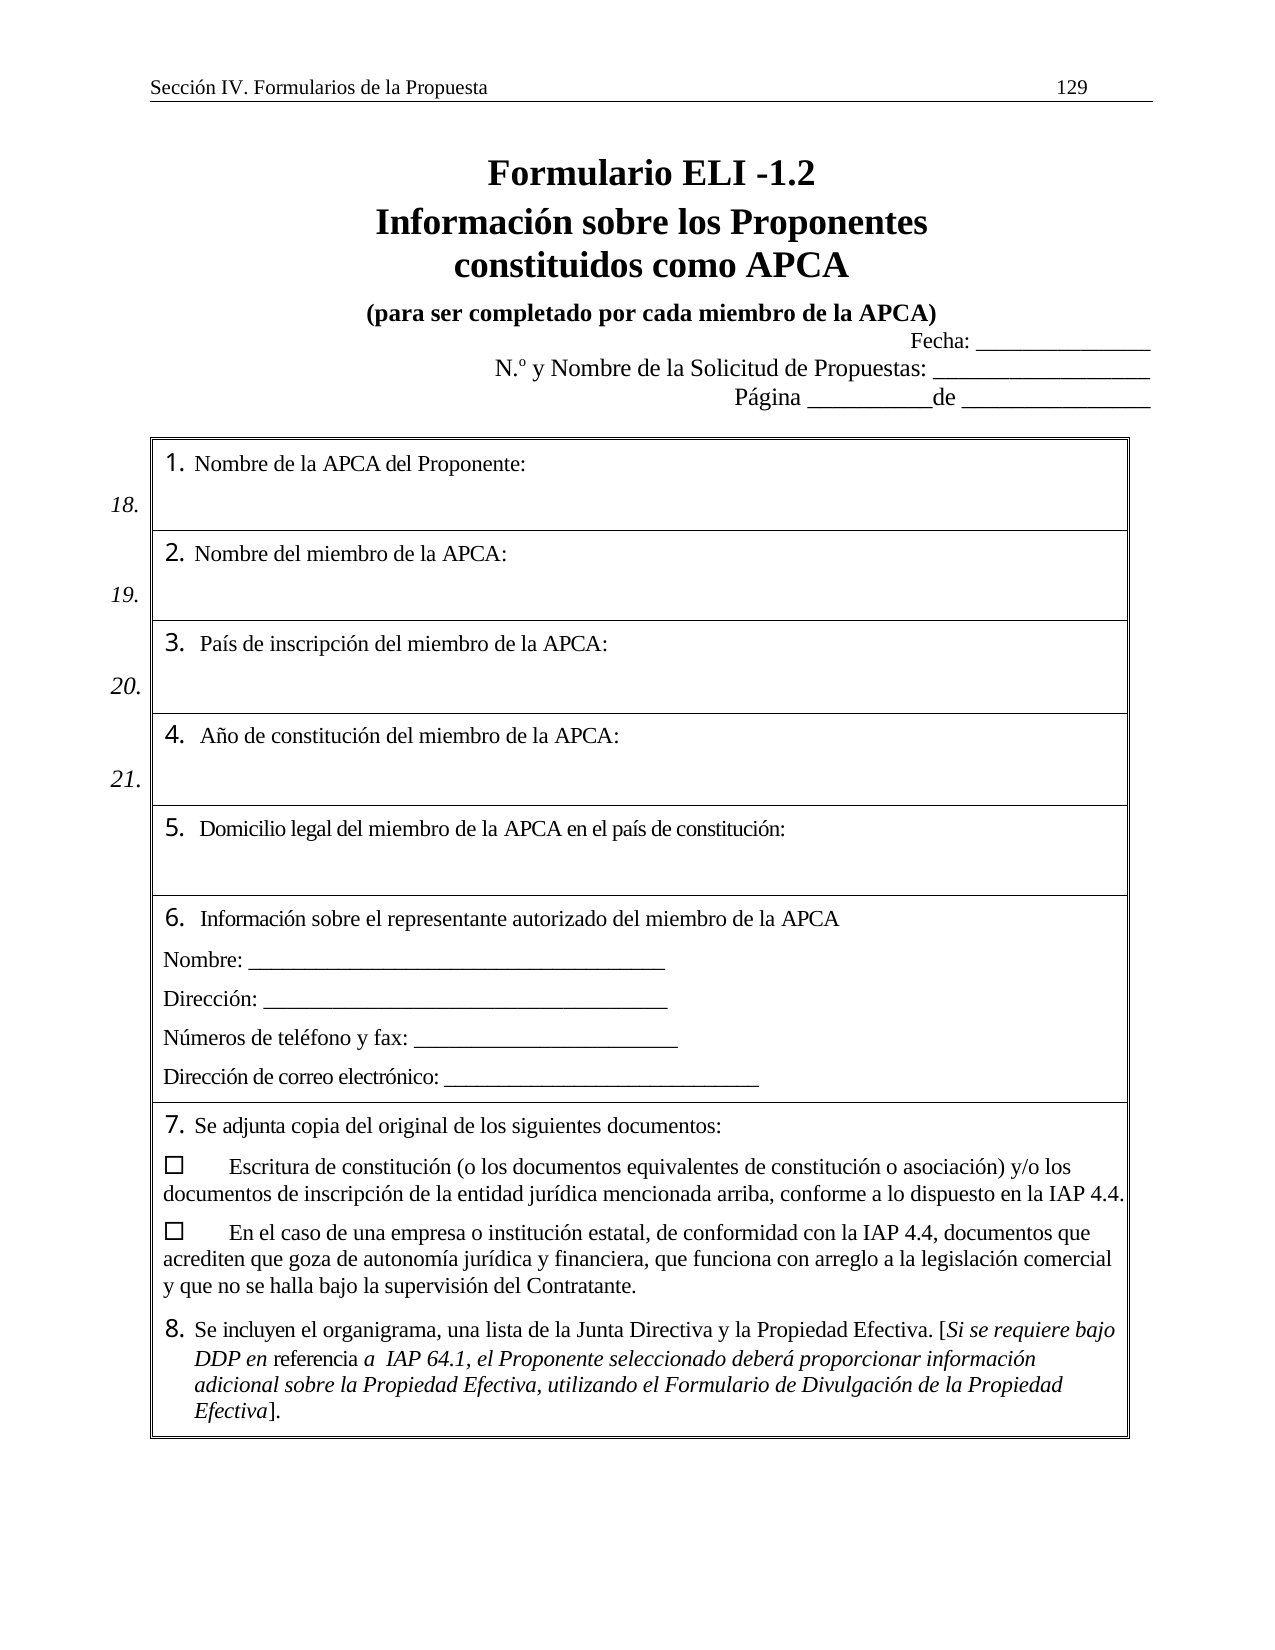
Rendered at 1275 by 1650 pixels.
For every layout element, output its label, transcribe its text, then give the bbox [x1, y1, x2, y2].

text Fecha: _______________ N.o y Nombre de la Solicitud de Propuestas: _________________ Página __________de _______________ [150, 327, 1153, 411]
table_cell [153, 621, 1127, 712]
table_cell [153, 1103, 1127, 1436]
subtitle Información sobre los Proponentes constituidos como APCA [150, 199, 1153, 286]
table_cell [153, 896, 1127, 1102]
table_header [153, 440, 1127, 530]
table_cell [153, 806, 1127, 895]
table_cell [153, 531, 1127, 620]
text Formulario ELI -1.2 [150, 150, 1153, 193]
text (para ser completado por cada miembro de la APCA) [150, 298, 1153, 327]
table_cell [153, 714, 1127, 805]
